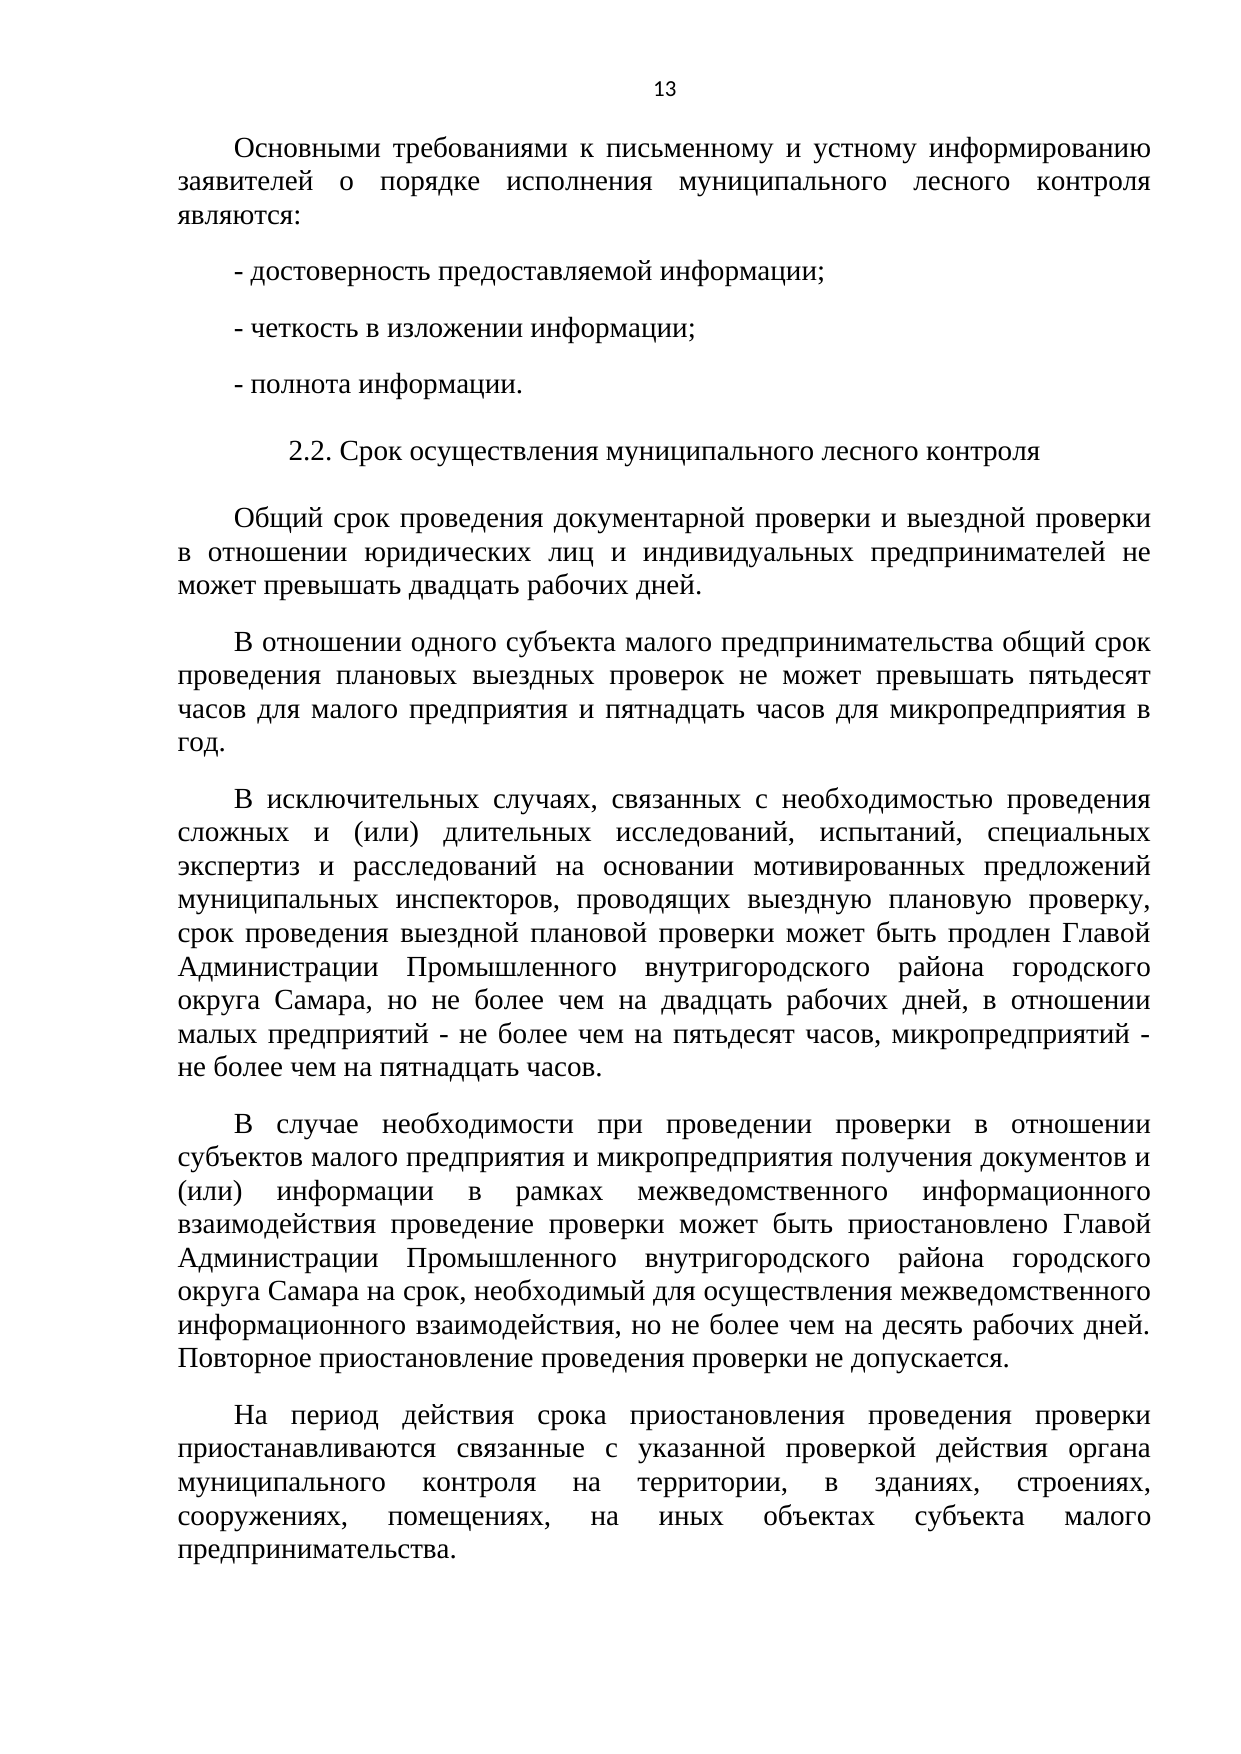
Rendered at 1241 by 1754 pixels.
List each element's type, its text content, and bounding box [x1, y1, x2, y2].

text В отношении одного субъекта малого предпринимательства общий срок проведения плановых выездных проверок не может превышать пятьдесят часов для малого предприятия и пятнадцать часов для микропредприятия в год. [177, 624, 1152, 758]
text В случае необходимости при проведении проверки в отношении субъектов малого предприятия и микропредприятия получения документов и (или) информации в рамках межведомственного информационного взаимодействия проведение проверки может быть приостановлено Главой Администрации Промышленного внутригородского района городского округа Самара на срок, необходимый для осуществления межведомственного информационного взаимодействия, но не более чем на десять рабочих дней. Повторное приостановление проведения проверки не допускается. [177, 1106, 1152, 1374]
text - достоверность предоставляемой информации; [177, 253, 1152, 287]
text - полнота информации. [177, 366, 1152, 400]
text На период действия срока приостановления проведения проверки приостанавливаются связанные с указанной проверкой действия органа муниципального контроля на территории, в зданиях, строениях, сооружениях, помещениях, на иных объектах субъекта малого предпринимательства. [177, 1397, 1152, 1565]
text Общий срок проведения документарной проверки и выездной проверки в отношении юридических лиц и индивидуальных предпринимателей не может превышать двадцать рабочих дней. [177, 500, 1152, 601]
text Основными требованиями к письменному и устному информированию заявителей о порядке исполнения муниципального лесного контроля являются: [177, 130, 1152, 230]
text 2.2. Срок осуществления муниципального лесного контроля [177, 433, 1152, 467]
text - четкость в изложении информации; [177, 310, 1152, 343]
text В исключительных случаях, связанных с необходимостью проведения сложных и (или) длительных исследований, испытаний, специальных экспертиз и расследований на основании мотивированных предложений муниципальных инспекторов, проводящих выездную плановую проверку, срок проведения выездной плановой проверки может быть продлен Главой Администрации Промышленного внутригородского района городского округа Самара, но не более чем на двадцать рабочих дней, в отношении малых предприятий - не более чем на пятьдесят часов, микропредприятий - не более чем на пятнадцать часов. [177, 781, 1152, 1083]
